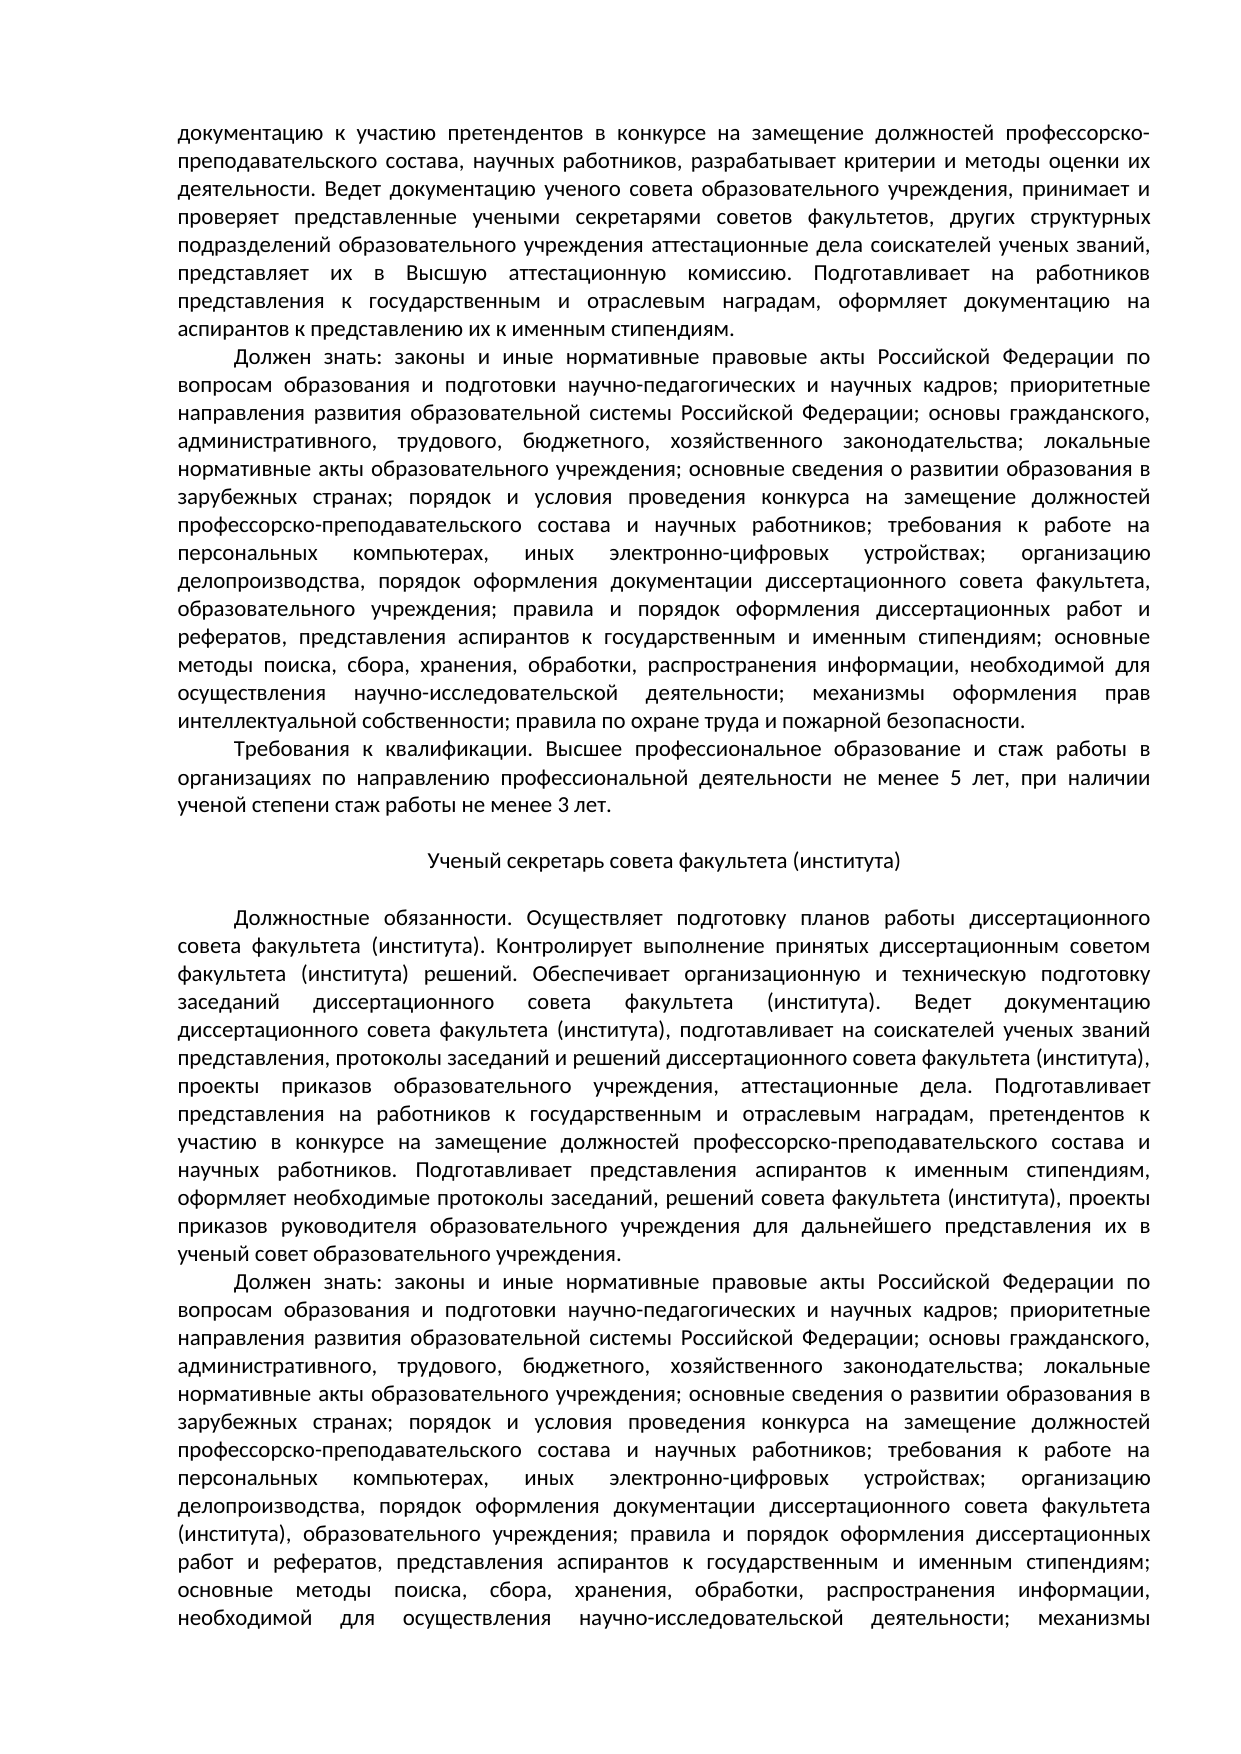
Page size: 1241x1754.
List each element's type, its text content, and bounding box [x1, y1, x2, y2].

text Должен знать: законы и иные нормативные правовые акты Российской Федерации по вопросам образования и подготовки научно-педагогических и научных кадров; приоритетные направления развития образовательной системы Российской Федерации; основы гражданского, административного, трудового, бюджетного, хозяйственного законодательства; локальные нормативные акты образовательного учреждения; основные сведения о развитии образования в зарубежных странах; порядок и условия проведения конкурса на замещение должностей профессорско-преподавательского состава и научных работников; требования к работе на персональных компьютерах, иных электронно-цифровых устройствах; организацию делопроизводства, порядок оформления документации диссертационного совета факультета, образовательного учреждения; правила и порядок оформления диссертационных работ и рефератов, представления аспирантов к государственным и именным стипендиям; основные методы поиска, сбора, хранения, обработки, распространения информации, необходимой для осуществления научно-исследовательской деятельности; механизмы оформления прав интеллектуальной собственности; правила по охране труда и пожарной безопасности. [177, 342, 1152, 734]
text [177, 1267, 1152, 1631]
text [177, 118, 1152, 342]
text Должностные обязанности. Осуществляет подготовку планов работы диссертационного совета факультета (института). Контролирует выполнение принятых диссертационным советом факультета (института) решений. Обеспечивает организационную и техническую подготовку заседаний диссертационного совета факультета (института). Ведет документацию диссертационного совета факультета (института), подготавливает на соискателей ученых званий представления, протоколы заседаний и решений диссертационного совета факультета (института), проекты приказов образовательного учреждения, аттестационные дела. Подготавливает представления на работников к государственным и отраслевым наградам, претендентов к участию в конкурсе на замещение должностей профессорско-преподавательского состава и научных работников. Подготавливает представления аспирантов к именным стипендиям, оформляет необходимые протоколы заседаний, решений совета факультета (института), проекты приказов руководителя образовательного учреждения для дальнейшего представления их в ученый совет образовательного учреждения. [177, 903, 1152, 1267]
text Требования к квалификации. Высшее профессиональное образование и стаж работы в организациях по направлению профессиональной деятельности не менее 5 лет, при наличии ученой степени стаж работы не менее 3 лет. [177, 734, 1152, 819]
text Ученый секретарь совета факультета (института) [177, 847, 1152, 875]
